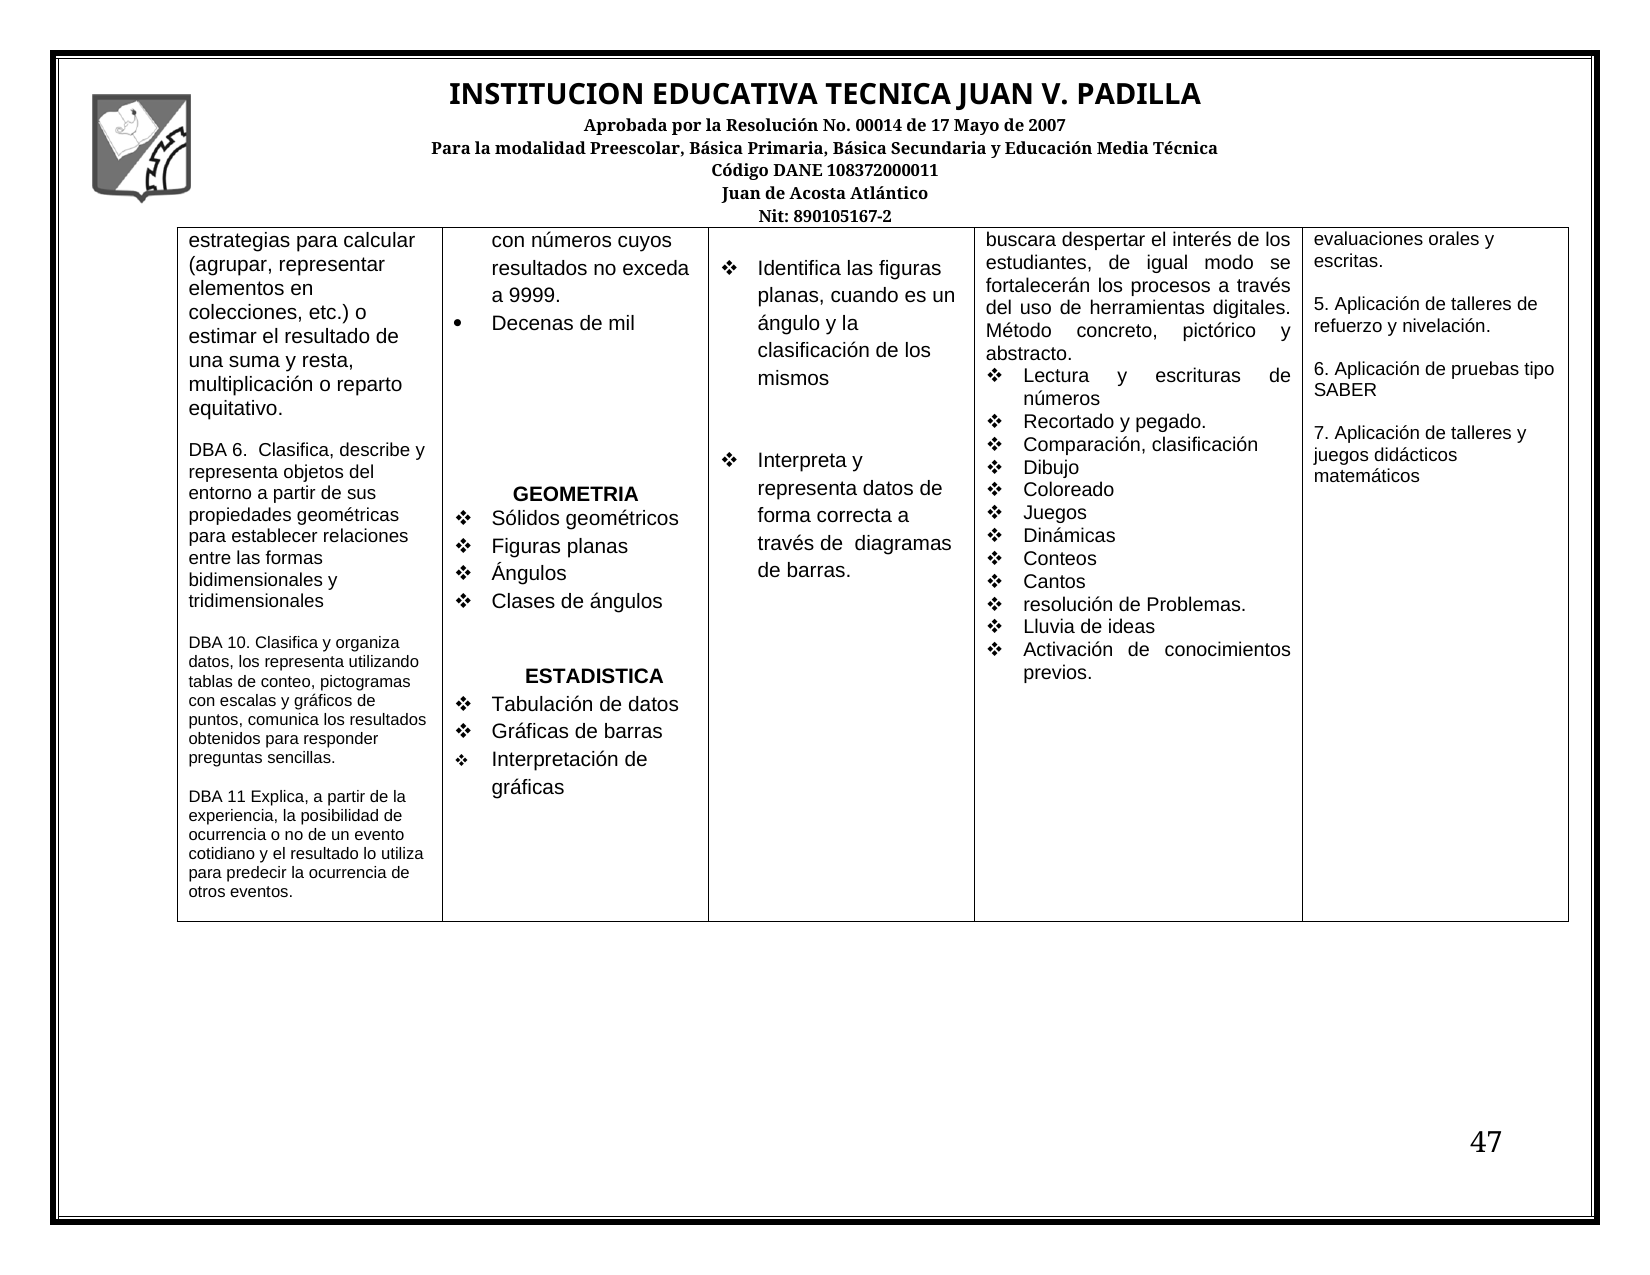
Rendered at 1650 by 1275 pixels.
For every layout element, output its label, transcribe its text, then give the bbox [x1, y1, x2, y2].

picture [89, 91, 194, 206]
